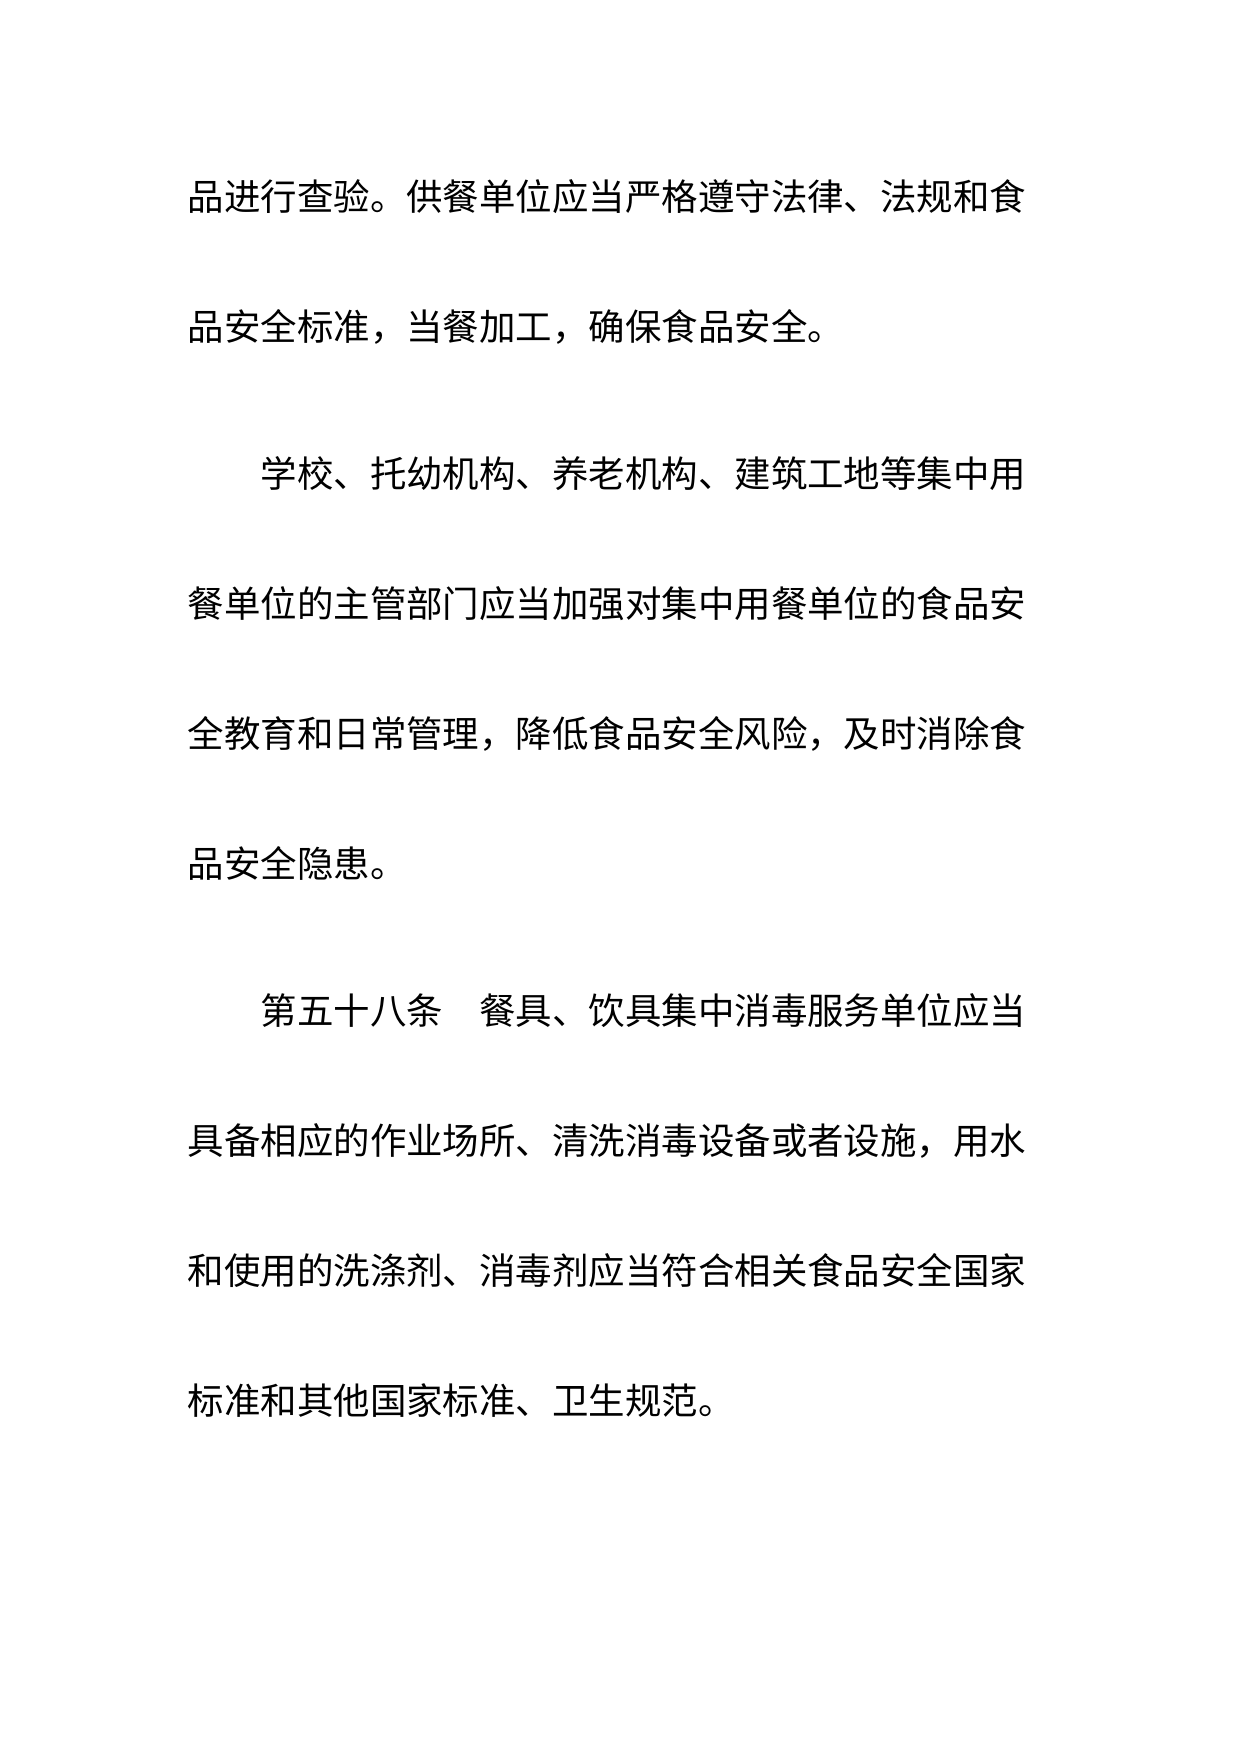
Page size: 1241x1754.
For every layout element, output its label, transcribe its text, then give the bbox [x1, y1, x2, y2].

text 学校、托幼机构、养老机构、建筑工地等集中用餐单位的主管部门应当加强对集中用餐单位的食品安全教育和日常管理，降低食品安全风险，及时消除食品安全隐患。 [187, 439, 1053, 894]
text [187, 162, 1053, 357]
text 第五十八条 餐具、饮具集中消毒服务单位应当具备相应的作业场所、清洗消毒设备或者设施，用水和使用的洗涤剂、消毒剂应当符合相关食品安全国家标准和其他国家标准、卫生规范。 [187, 976, 1053, 1431]
